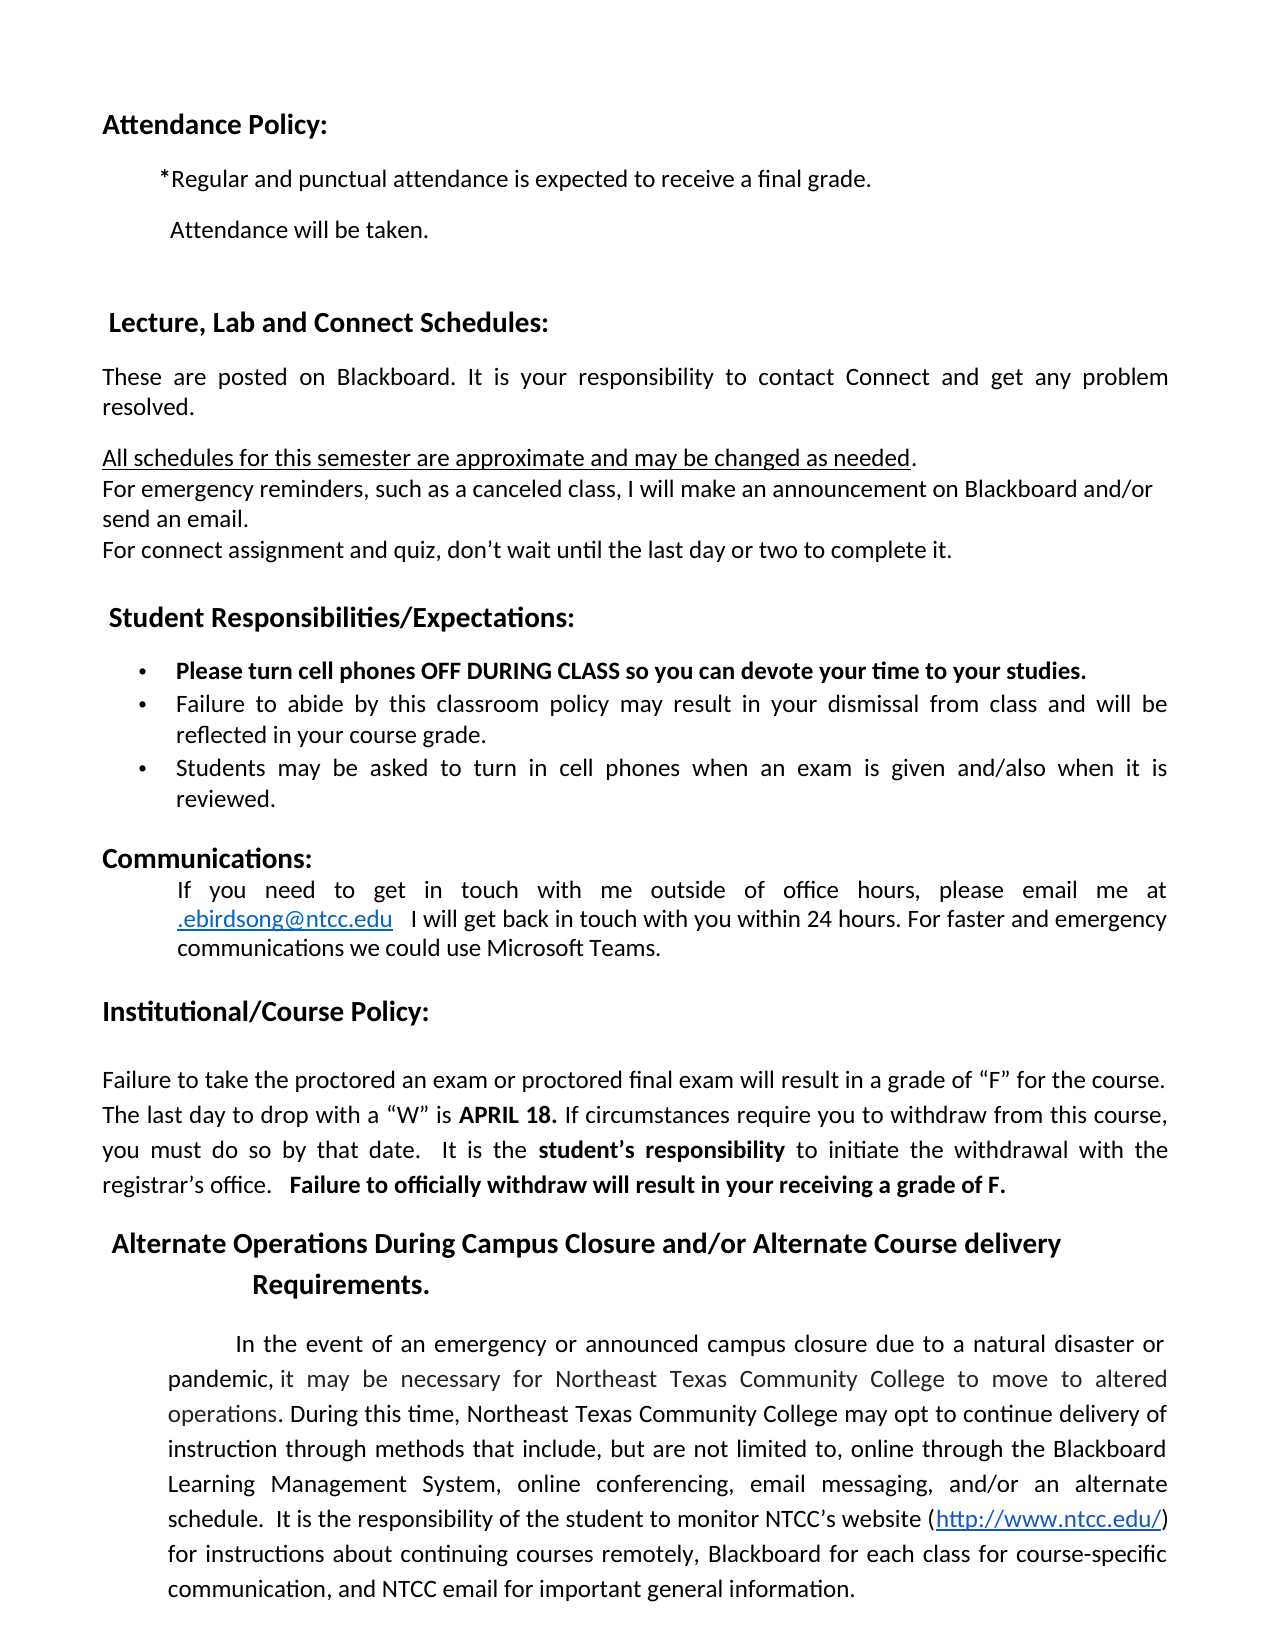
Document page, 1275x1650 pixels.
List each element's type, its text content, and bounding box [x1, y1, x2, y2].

text All schedules for this semester are approximate and may be changed as needed. [102, 443, 1169, 473]
text Student Responsibilities/Expectations: [102, 599, 1171, 634]
subtitle If you need to get in touch with me outside of office hours, please email me at .ebirdsong@ntcc.edu I will get back in touch with you within 24 hours. For faster and emergency communications we could use Microsoft Teams. [177, 875, 1169, 963]
list Failure to abide by this classroom policy may result in your dismissal from class and will be reflected in your course grade. [138, 688, 1169, 750]
subtitle Institutional/Course Policy: [102, 993, 1169, 1029]
text *Regular and punctual attendance is expected to receive a final grade. [102, 163, 1171, 193]
text In the event of an emergency or announced campus closure due to a natural disaster or pandemic, it may be necessary for Northeast Texas Community College to move to altered operations. During this time, Northeast Texas Community College may opt to continue delivery of instruction through methods that include, but are not limited to, online through the Blackboard Learning Management System, online conferencing, email messaging, and/or an alternate schedule. It is the responsibility of the student to monitor NTCC’s website (http://www.ntcc.edu/) for instructions about continuing courses remotely, Blackboard for each class for course-specific communication, and NTCC email for important general information. [27, 1328, 1169, 1603]
text For connect assignment and quiz, don’t wait until the last day or two to complete it. [102, 534, 1169, 565]
list Please turn cell phones OFF DURING CLASS so you can devote your time to your studies. [138, 655, 1169, 686]
text Failure to take the proctored an exam or proctored final exam will result in a grade of “F” for the course. The last day to drop with a “W” is APRIL 18. If circumstances require you to withdraw from this course, you must do so by that date. It is the student’s responsibility to initiate the withdrawal with the registrar’s office. Failure to officially withdraw will result in your receiving a grade of F. [102, 1064, 1169, 1200]
list Students may be asked to turn in cell phones when an exam is given and/also when it is reviewed. [138, 752, 1169, 814]
text Alternate Operations During Campus Closure and/or Alternate Course delivery Requirements. [111, 1225, 1169, 1302]
text Attendance will be taken. [102, 214, 1171, 244]
text Lecture, Lab and Connect Schedules: [102, 304, 1171, 340]
text These are posted on Blackboard. It is your responsibility to contact Connect and get any problem resolved. [102, 361, 1171, 422]
subtitle Communications: [102, 846, 1169, 875]
text Attendance Policy: [102, 106, 1171, 142]
text For emergency reminders, such as a canceled class, I will make an announcement on Blackboard and/or send an email. [102, 473, 1169, 534]
